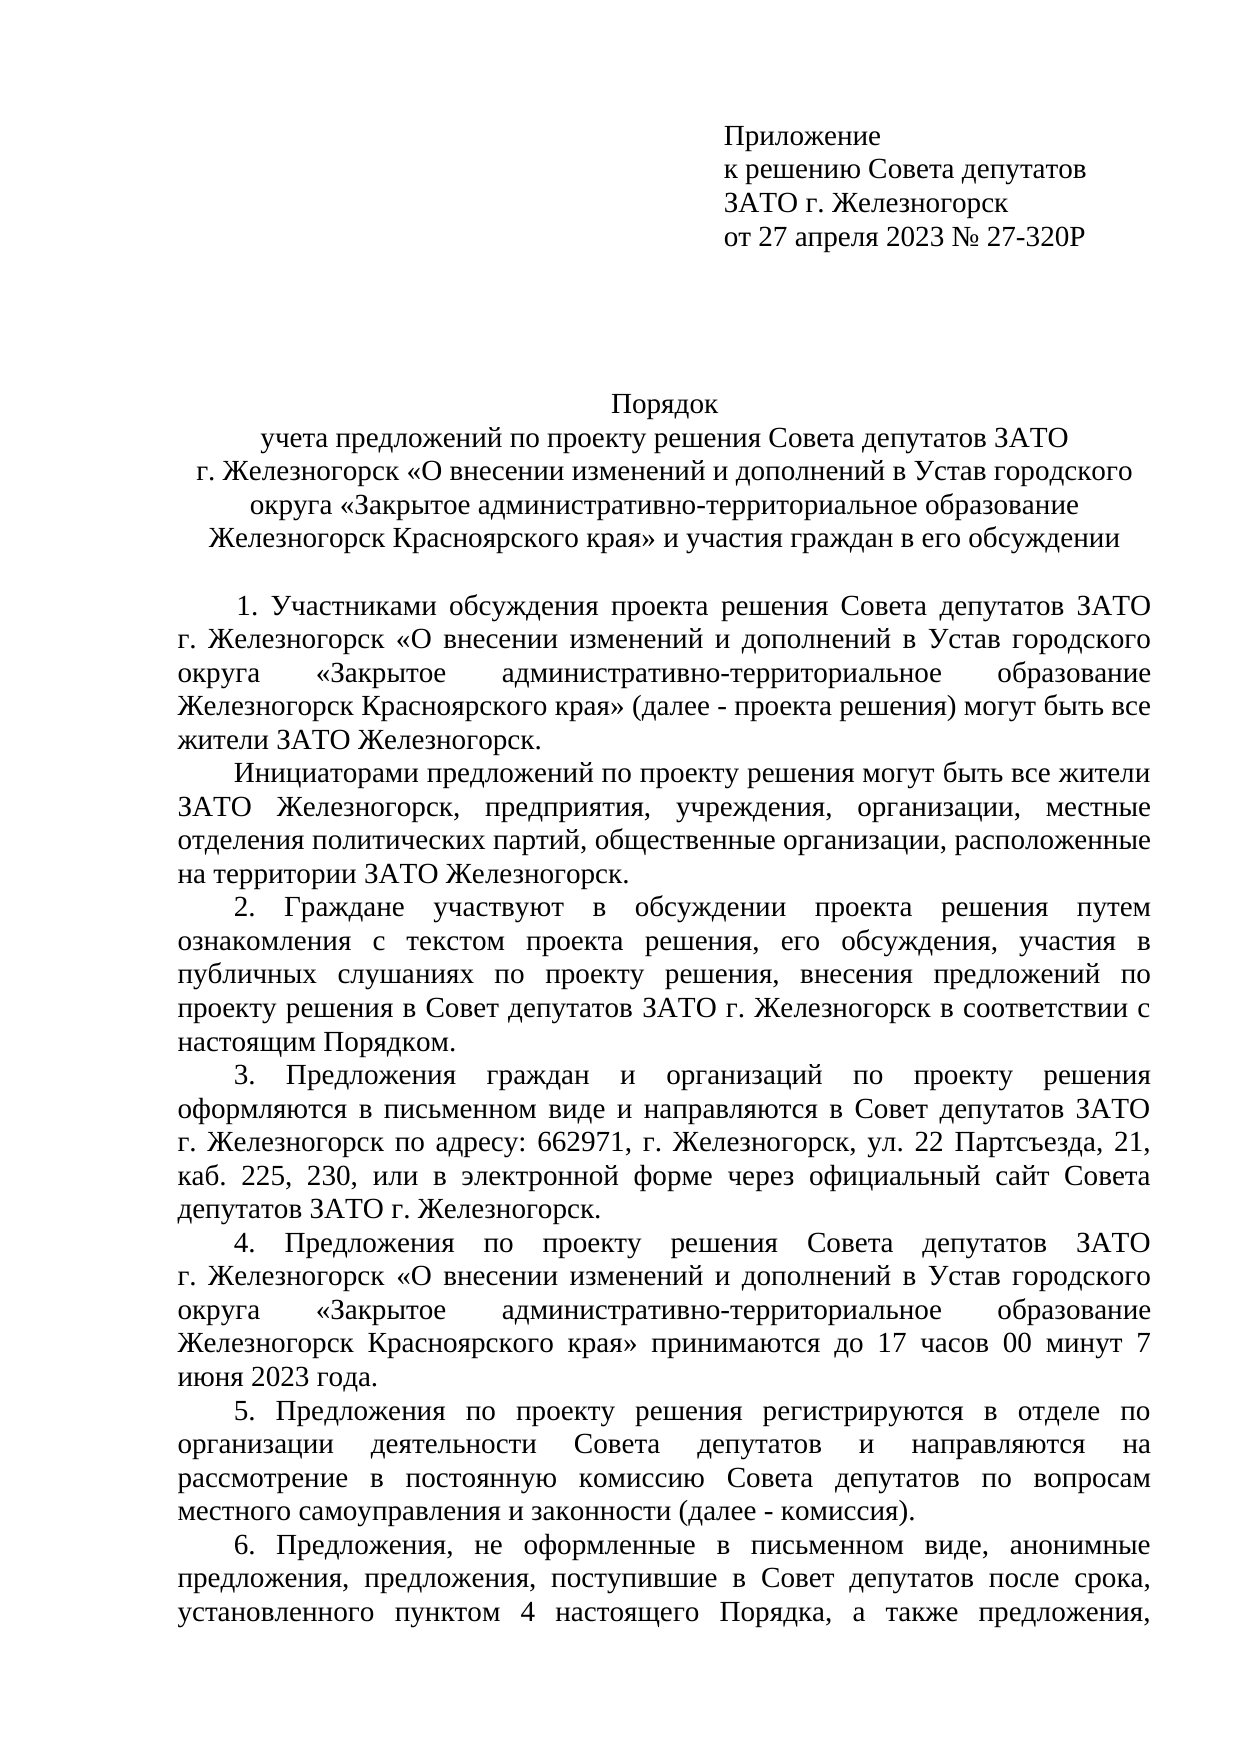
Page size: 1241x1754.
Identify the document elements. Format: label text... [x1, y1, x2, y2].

text 4. Предложения по проекту решения Совета депутатов ЗАТО г. Железногорск «О внесении изменений и дополнений в Устав городского округа «Закрытое административно-территориальное образование Железногорск Красноярского края» принимаются до 17 часов 00 минут 7 июня 2023 года. [177, 1225, 1152, 1393]
text г. Железногорск «О внесении изменений и дополнений в Устав городского округа «Закрытое административно-территориальное образование Железногорск Красноярского края» и участия граждан в его обсуждении [177, 453, 1152, 554]
text 2. Граждане участвуют в обсуждении проекта решения путем ознакомления с текстом проекта решения, его обсуждения, участия в публичных слушаниях по проекту решения, внесения предложений по проекту решения в Совет депутатов ЗАТО г. Железногорск в соответствии с настоящим Порядком. [177, 889, 1152, 1057]
text Порядок [177, 386, 1152, 420]
text к решению Совета депутатов [723, 152, 1152, 185]
text учета предложений по проекту решения Совета депутатов ЗАТО [177, 420, 1152, 453]
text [177, 1527, 1152, 1627]
text 1. Участниками обсуждения проекта решения Совета депутатов ЗАТО г. Железногорск «О внесении изменений и дополнений в Устав городского округа «Закрытое административно-территориальное образование Железногорск Красноярского края» (далее - проекта решения) могут быть все жители ЗАТО Железногорск. [177, 588, 1152, 755]
text Приложение [723, 118, 1152, 152]
text 3. Предложения граждан и организаций по проекту решения оформляются в письменном виде и направляются в Совет депутатов ЗАТО г. Железногорск по адресу: 662971, г. Железногорск, ул. 22 Партсъезда, 21, каб. 225, 230, или в электронной форме через официальный сайт Совета депутатов ЗАТО г. Железногорск. [177, 1057, 1152, 1225]
text от 27 апреля 2023 № 27-320Р [723, 219, 1152, 252]
text Инициаторами предложений по проекту решения могут быть все жители ЗАТО Железногорск, предприятия, учреждения, организации, местные отделения политических партий, общественные организации, расположенные на территории ЗАТО Железногорск. [177, 755, 1152, 889]
text 5. Предложения по проекту решения регистрируются в отделе по организации деятельности Совета депутатов и направляются на рассмотрение в постоянную комиссию Совета депутатов по вопросам местного самоуправления и законности (далее - комиссия). [177, 1393, 1152, 1527]
text ЗАТО г. Железногорск [723, 185, 1152, 219]
